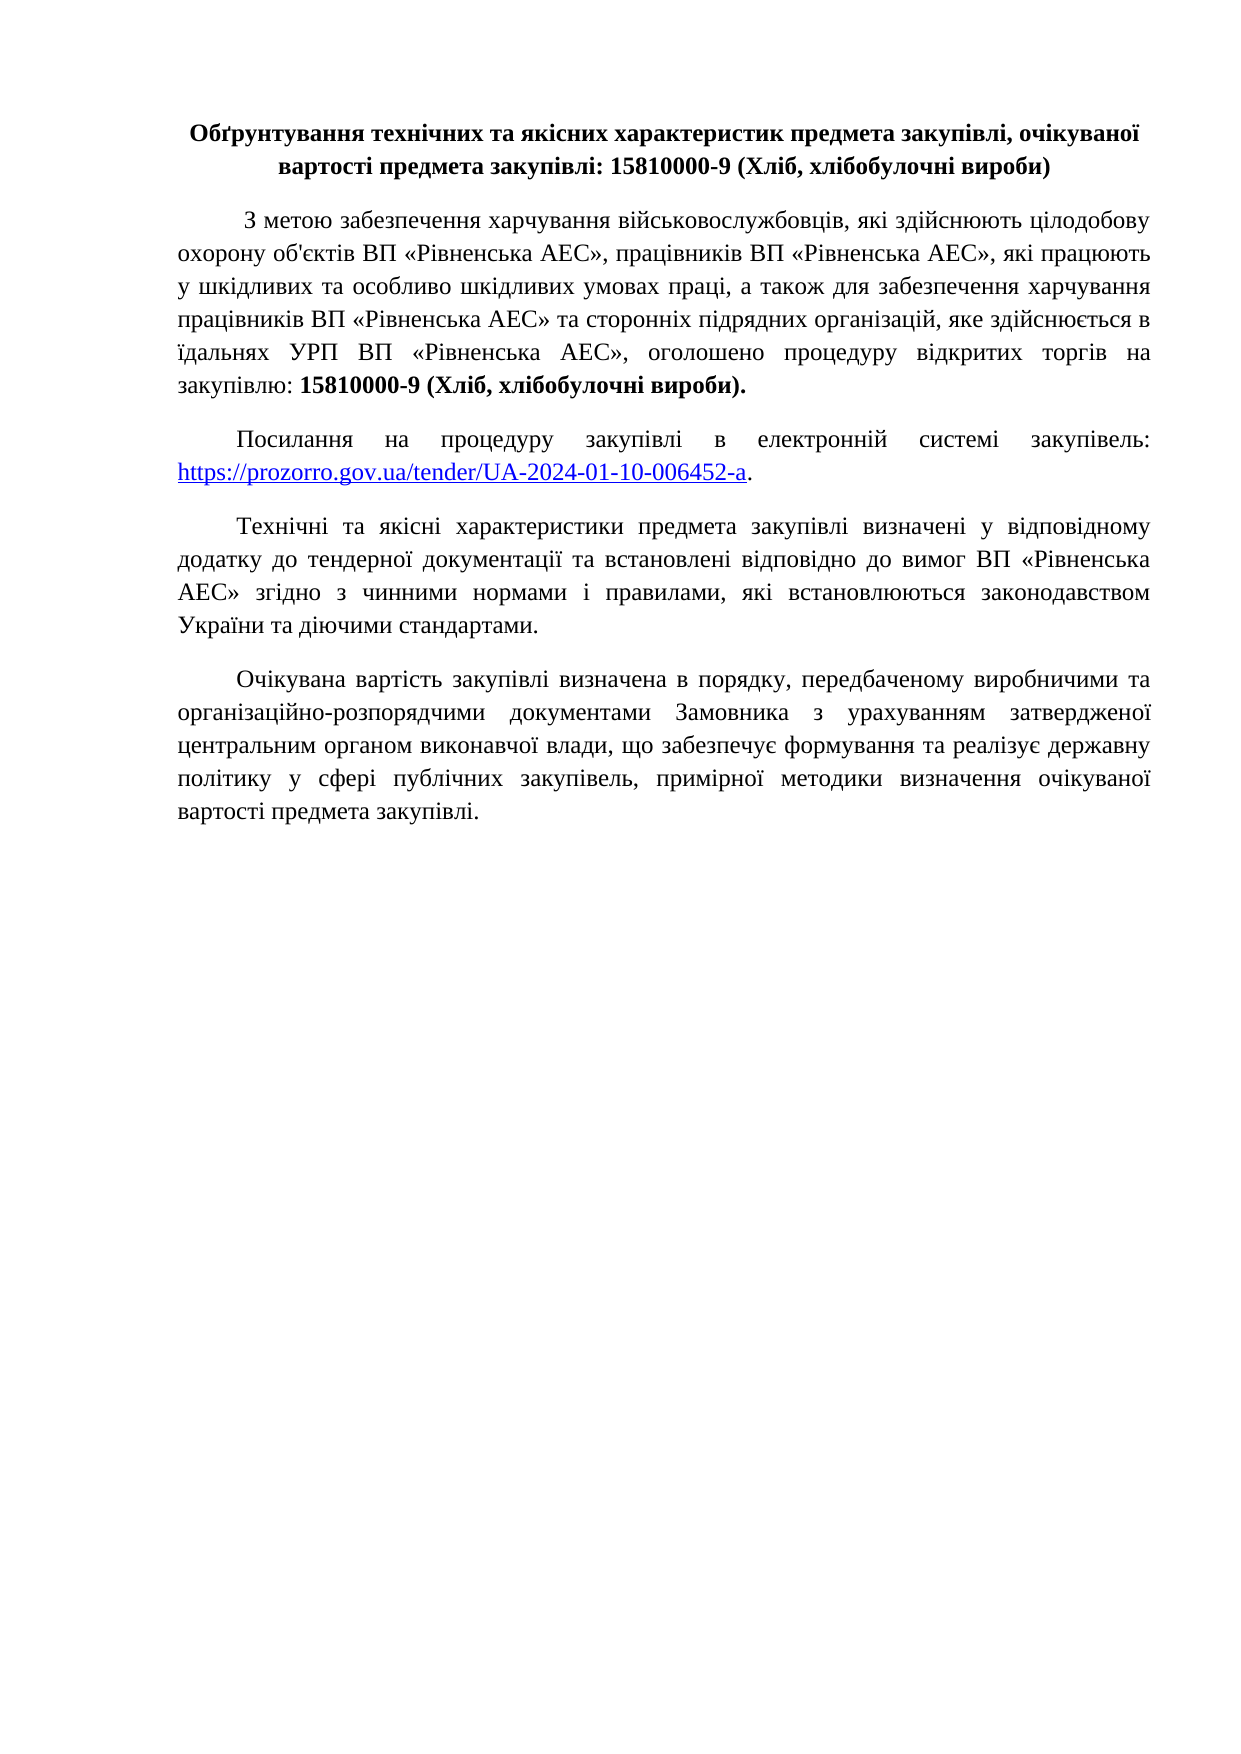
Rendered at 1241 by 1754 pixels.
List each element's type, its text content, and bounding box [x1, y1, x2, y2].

text Очікувана вартість закупівлі визначена в порядку, передбаченому виробничими та організаційно-розпорядчими документами Замовника з урахуванням затвердженої центральним органом виконавчої влади, що забезпечує формування та реалізує державну політику у сфері публічних закупівель, примірної методики визначення очікуваної вартості предмета закупівлі. [177, 664, 1152, 824]
text Посилання на процедуру закупівлі в електронній системі закупівель: https://prozorro.gov.ua/tender/UA-2024-01-10-006452-a. [177, 424, 1152, 486]
text Обґрунтування технічних та якісних характеристик предмета закупівлі, очікуваної вартості предмета закупівлі: 15810000-9 (Хліб, хлібобулочні вироби) [177, 118, 1152, 180]
text З метою забезпечення харчування військовослужбовців, які здійснюють цілодобову охорону об'єктів ВП «Рівненська АЕС», працівників ВП «Рівненська АЕС», які працюють у шкідливих та особливо шкідливих умовах праці, а також для забезпечення харчування працівників ВП «Рівненська АЕС» та сторонніх підрядних організацій, яке здійснюється в їдальнях УРП ВП «Рівненська АЕС», оголошено процедуру відкритих торгів на закупівлю: 15810000-9 (Хліб, хлібобулочні вироби). [177, 205, 1152, 399]
text Технічні та якісні характеристики предмета закупівлі визначені у відповідному додатку до тендерної документації та встановлені відповідно до вимог ВП «Рівненська АЕС» згідно з чинними нормами і правилами, які встановлюються законодавством України та діючими стандартами. [177, 511, 1152, 639]
